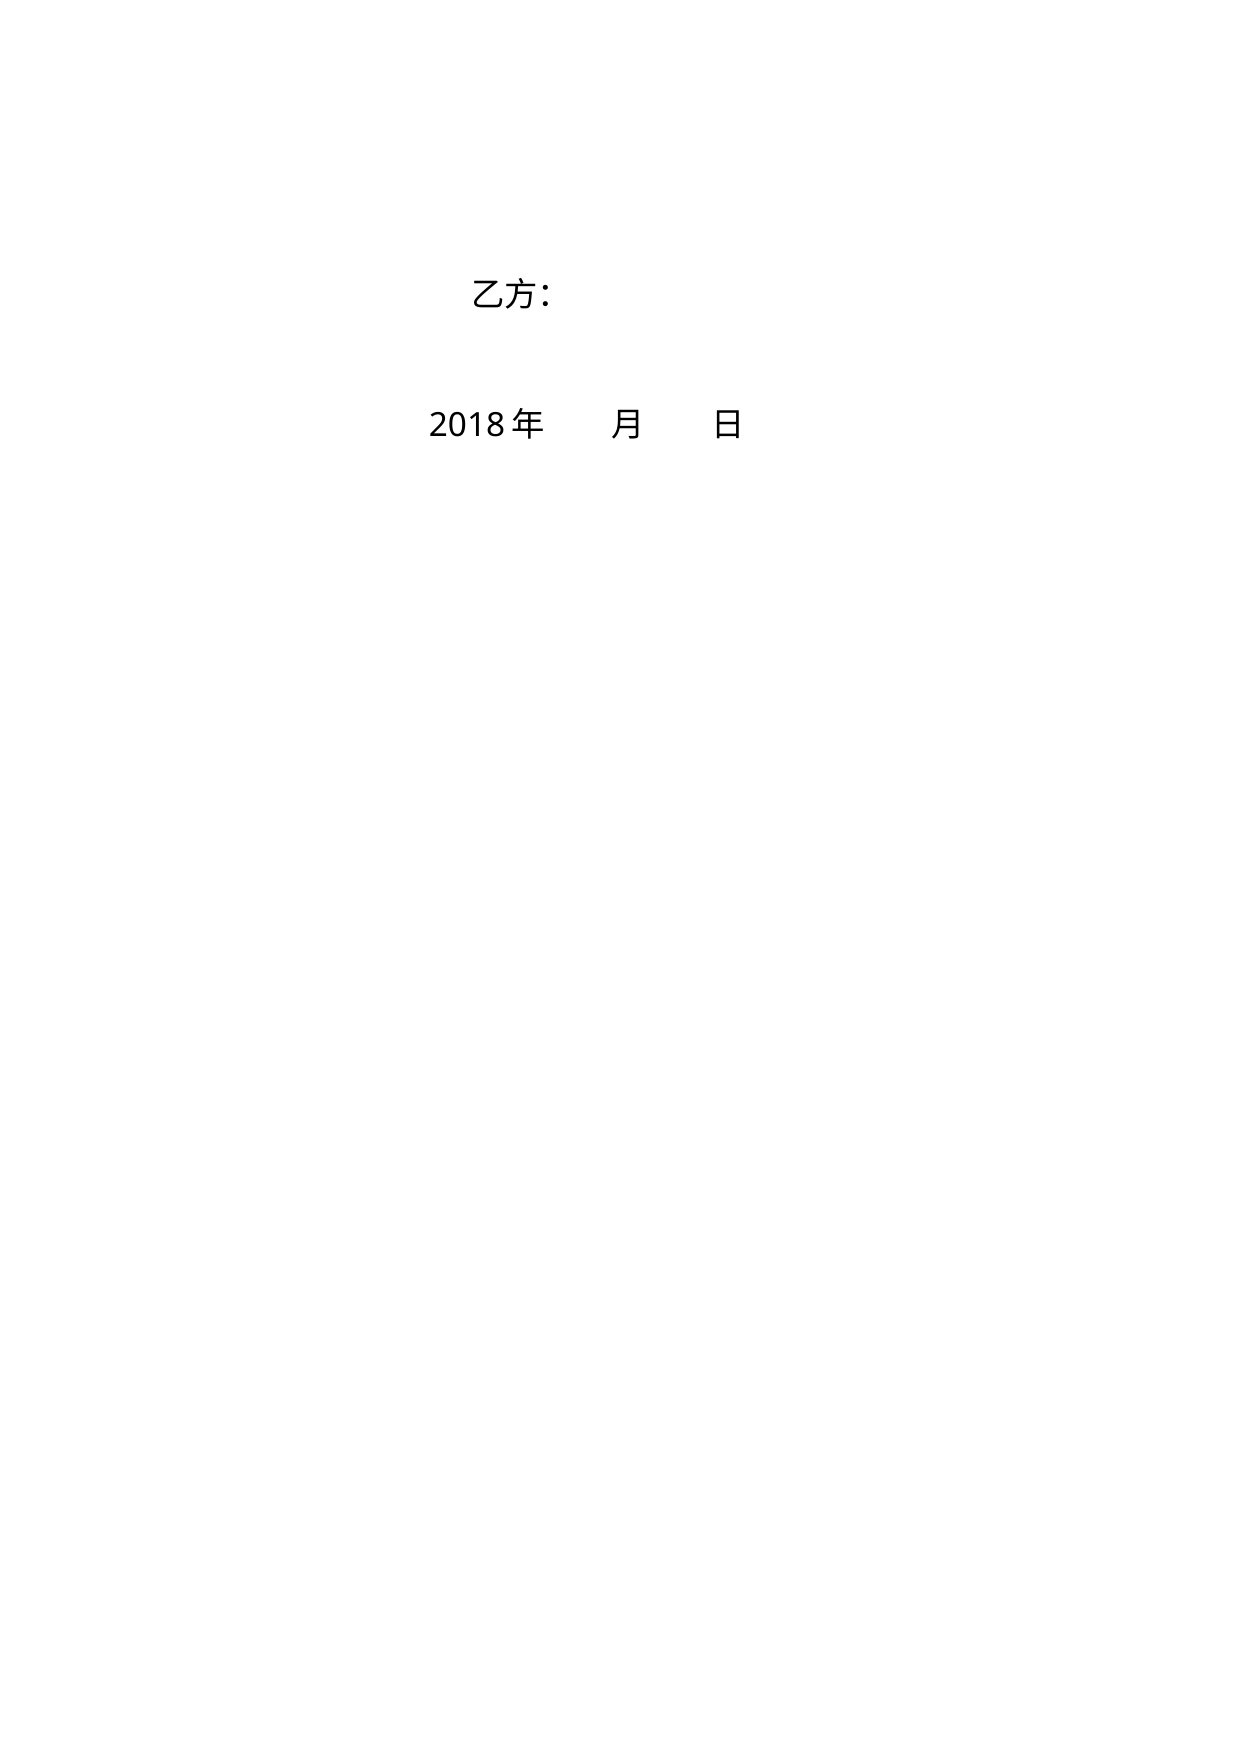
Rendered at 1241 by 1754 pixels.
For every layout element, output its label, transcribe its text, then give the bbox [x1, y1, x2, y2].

text 2018年 月 日 [187, 389, 986, 454]
text 乙方： [187, 259, 986, 324]
